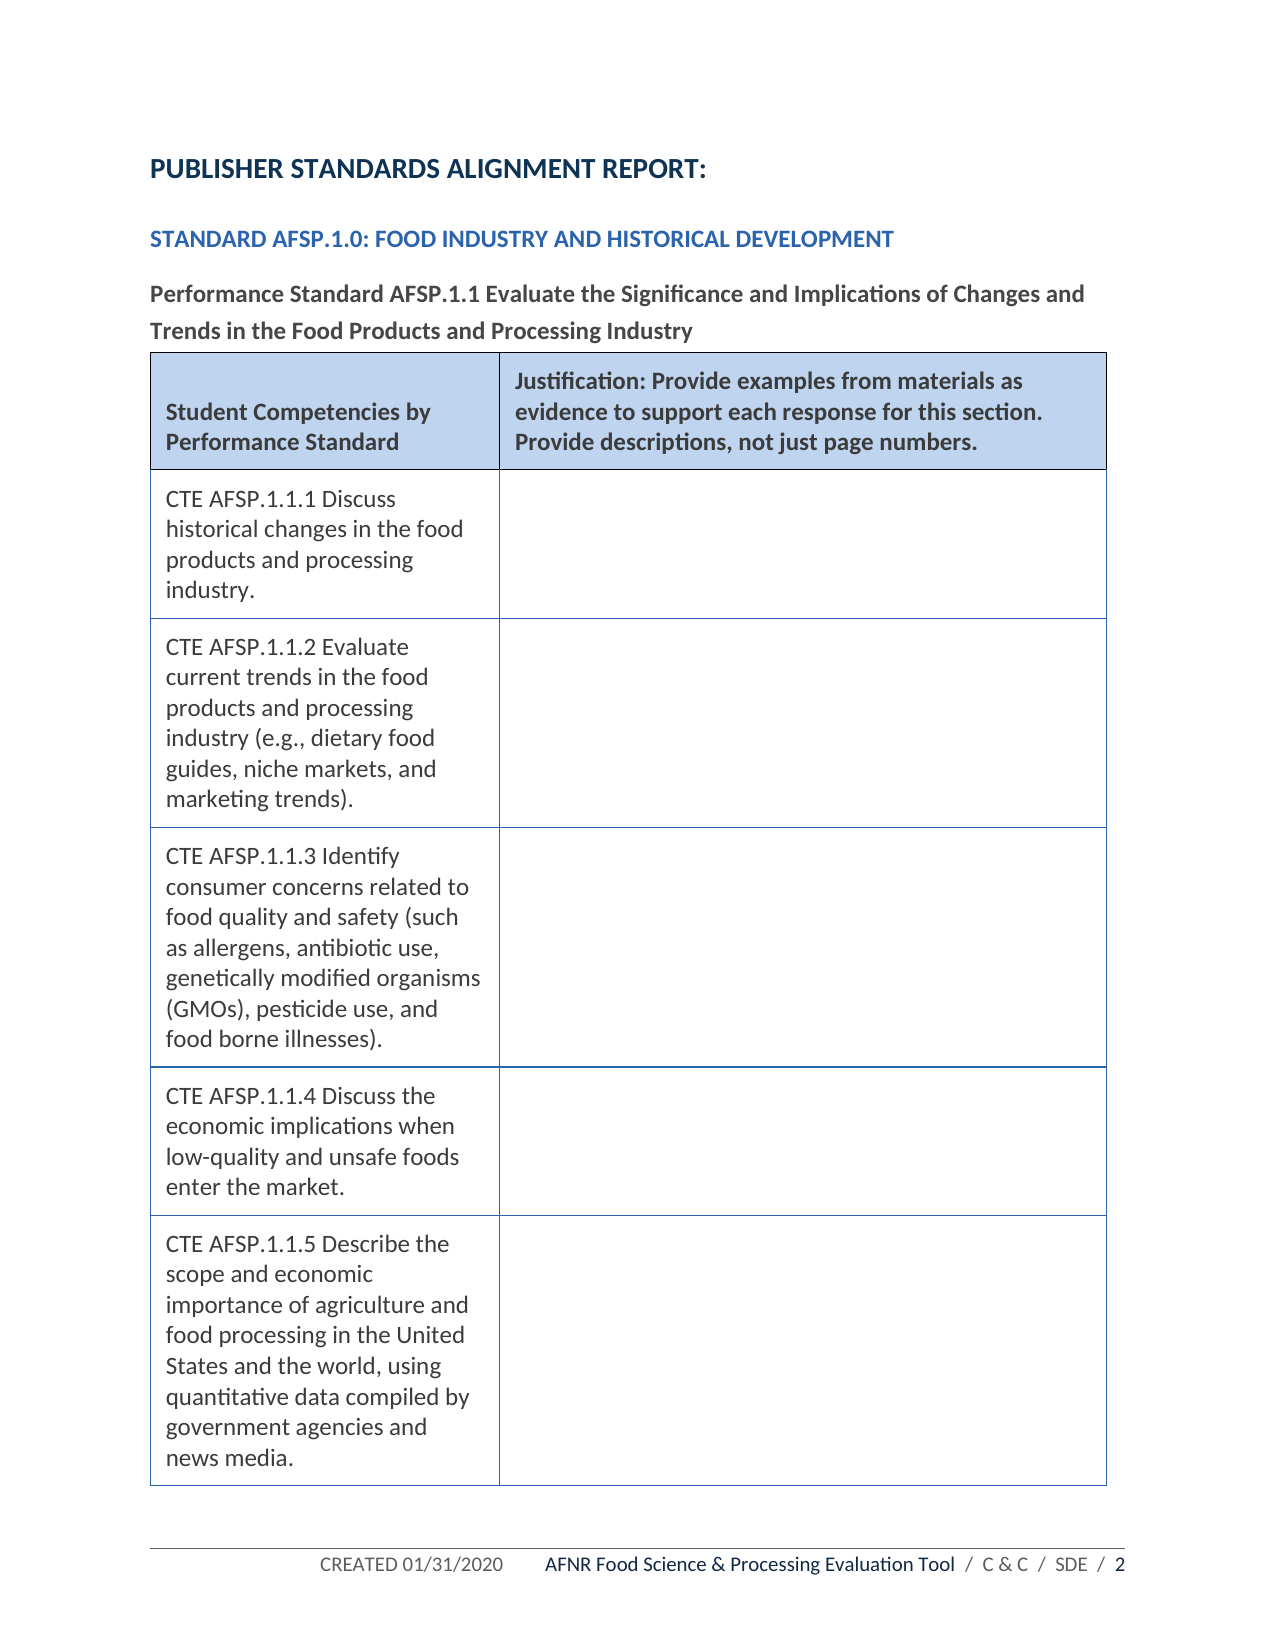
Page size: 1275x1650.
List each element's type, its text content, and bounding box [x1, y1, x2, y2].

subtitle Performance Standard AFSP.1.1 Evaluate the Significance and Implications of Changes and Trends in the Food Products and Processing Industry [150, 279, 1125, 346]
subtitle Publisher STANDARDS ALIGNMENT Report: [150, 150, 1125, 186]
table_cell CTE AFSP.1.1.2 Evaluate current trends in the food products and processing industry (e.g., dietary food guides, niche markets, and marketing trends). [151, 619, 499, 827]
table_cell [500, 828, 1106, 1066]
table_cell CTE AFSP.1.1.1 Discuss historical changes in the food products and processing industry. [151, 470, 499, 617]
subtitle Standard AFSP.1.0: Food Industry and Historical Development [150, 223, 1125, 254]
table_cell CTE AFSP.1.1.3 Identify consumer concerns related to food quality and safety (such as allergens, antibiotic use, genetically modified organisms (GMOs), pesticide use, and food borne illnesses). [151, 828, 499, 1066]
table_cell [500, 1068, 1106, 1214]
table_cell CTE AFSP.1.1.5 Describe the scope and economic importance of agriculture and food processing in the United States and the world, using quantitative data compiled by government agencies and news media. [151, 1216, 499, 1485]
table_cell [500, 470, 1106, 617]
table_header Student Competencies by Performance Standard [151, 353, 499, 469]
table_cell CTE AFSP.1.1.4 Discuss the economic implications when low-quality and unsafe foods enter the market. [151, 1068, 499, 1214]
table_header Justification: Provide examples from materials as evidence to support each response for this section. Provide descriptions, not just page numbers. [500, 353, 1106, 469]
table_cell [500, 1216, 1106, 1485]
table_cell [500, 619, 1106, 827]
